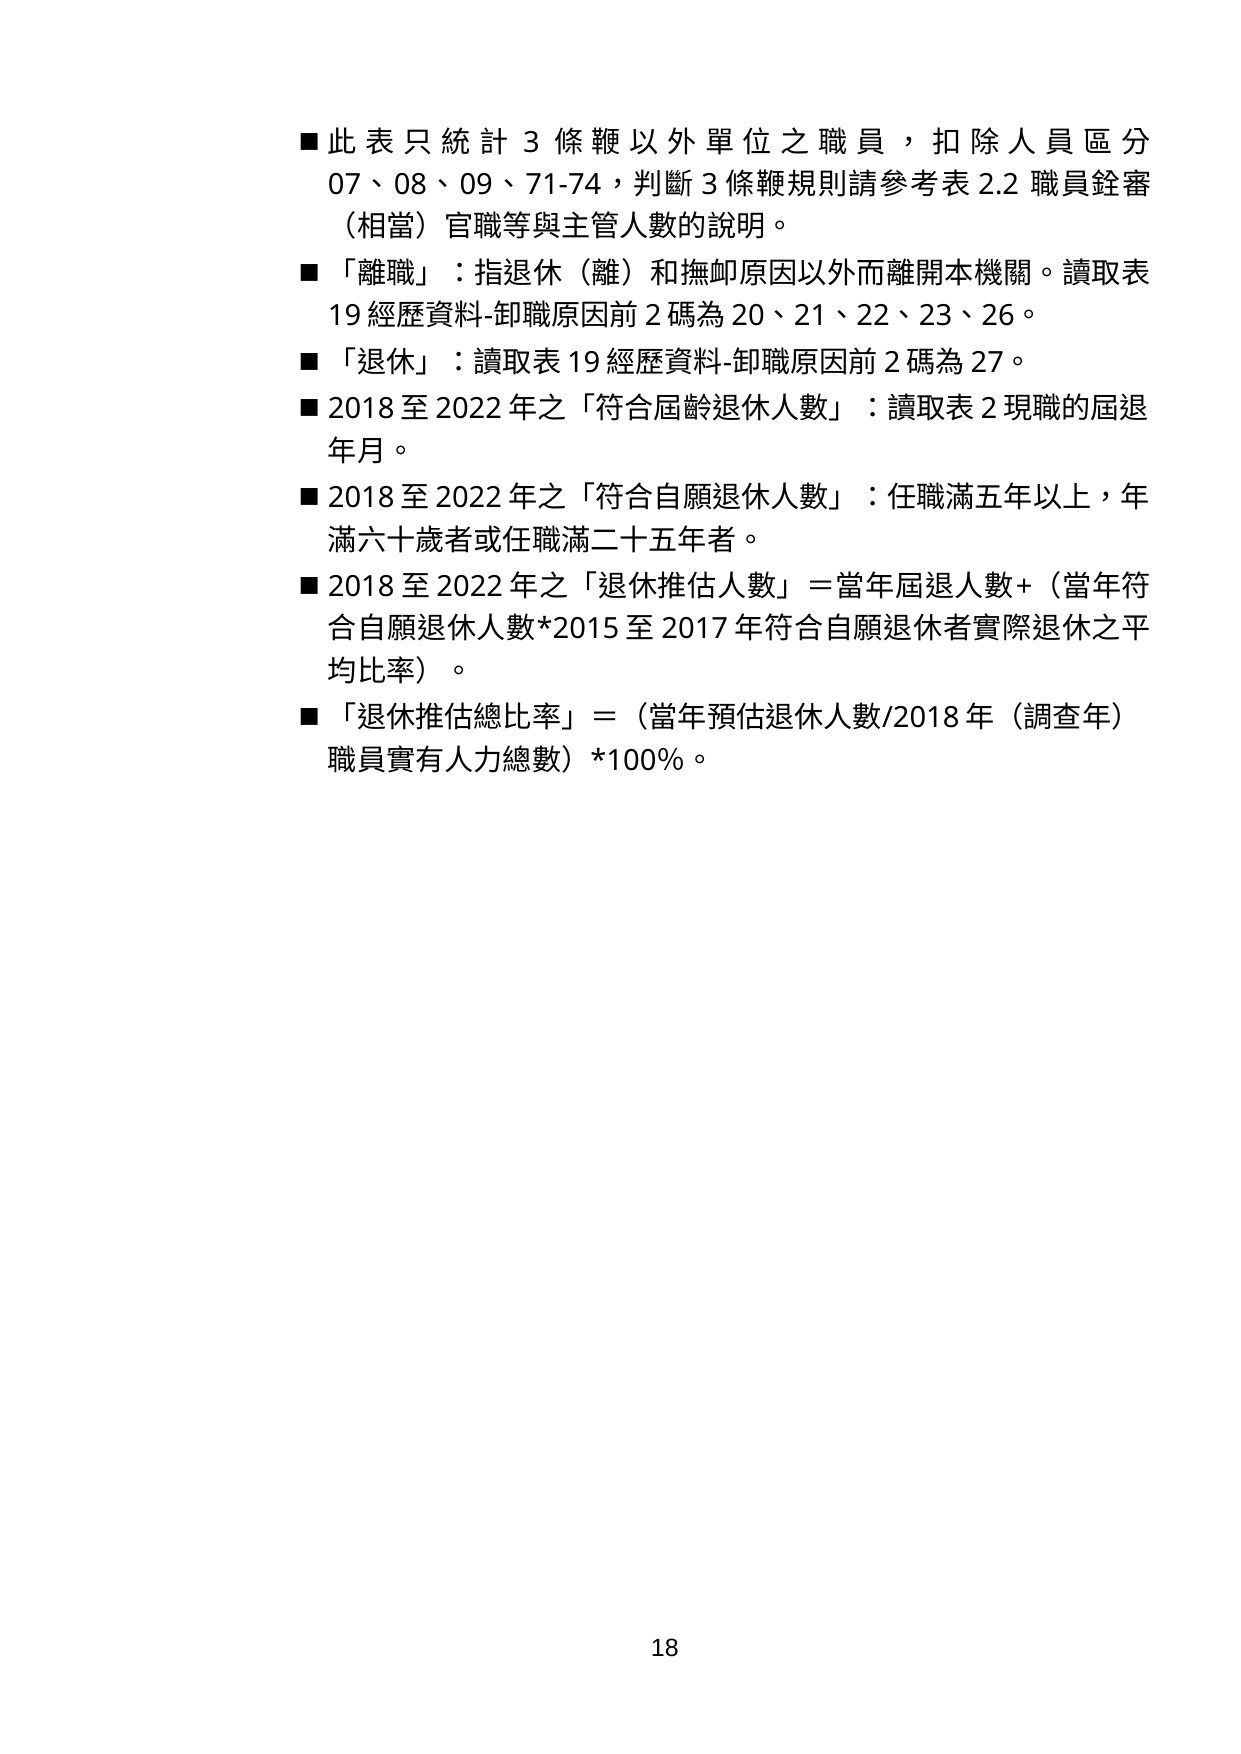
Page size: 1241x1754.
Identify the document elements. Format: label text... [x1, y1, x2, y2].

list 「退休推估總比率」＝（當年預估退休人數/2018年（調查年）職員實有人力總數）*100％。 [298, 694, 1152, 779]
list 2018至2022年之「符合屆齡退休人數」：讀取表2現職的屆退年月。 [298, 385, 1152, 469]
list 「離職」：指退休（離）和撫卹原因以外而離開本機關。讀取表19經歷資料-卸職原因前2碼為20、21、22、23、26。 [298, 249, 1152, 334]
list 「退休」：讀取表19經歷資料-卸職原因前2碼為27。 [298, 338, 1152, 381]
list 此表只統計3條鞭以外單位之職員，扣除人員區分07、08、09、71-74，判斷3條鞭規則請參考表2.2 職員銓審（相當）官職等與主管人數的說明。 [298, 118, 1152, 245]
list 2018至2022年之「符合自願退休人數」：任職滿五年以上，年滿六十歲者或任職滿二十五年者。 [298, 474, 1152, 558]
list 2018至2022年之「退休推估人數」＝當年屆退人數+（當年符合自願退休人數*2015至2017年符合自願退休者實際退休之平均比率）。 [298, 563, 1152, 690]
